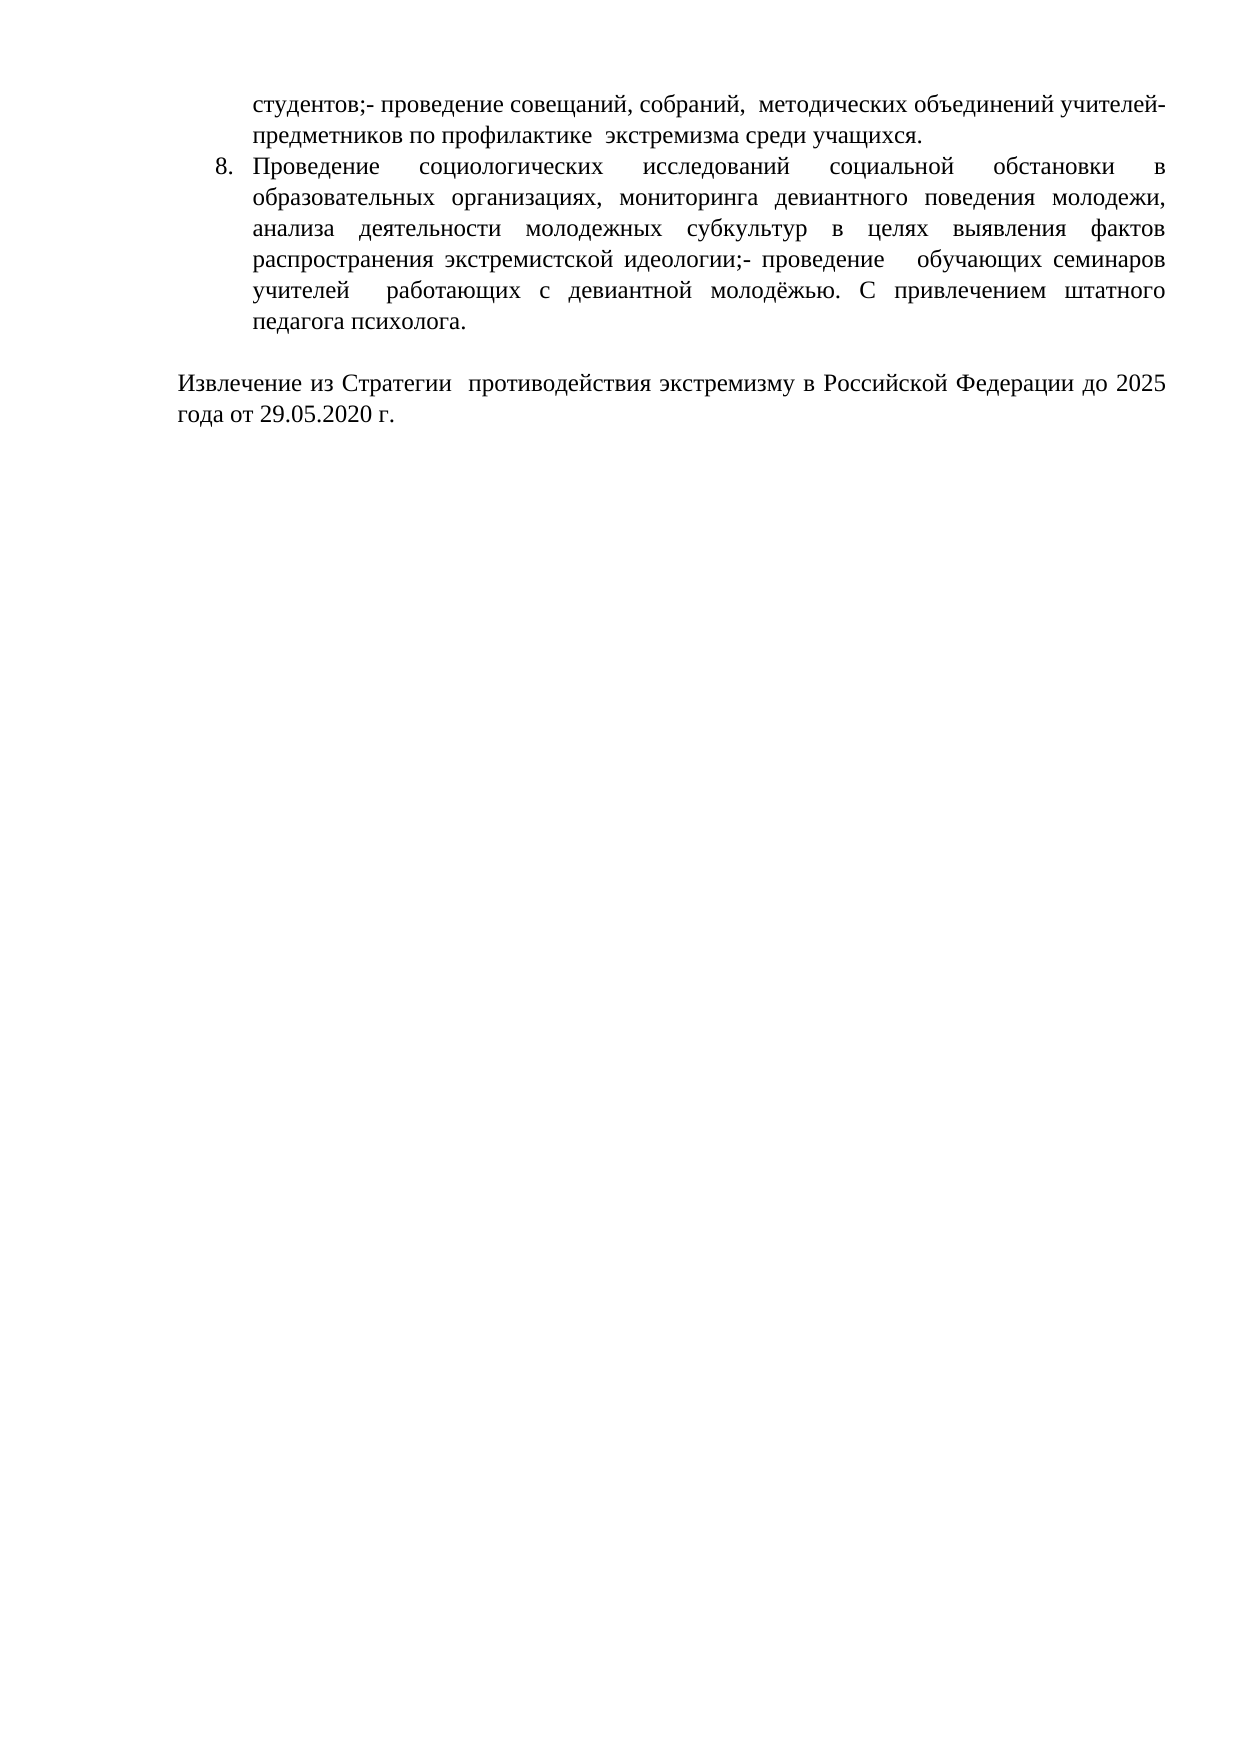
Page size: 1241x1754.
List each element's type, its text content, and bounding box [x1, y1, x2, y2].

list Проведение социологических исследований социальной обстановки в образовательных организациях, мониторинга девиантного поведения молодежи, анализа деятельности молодежных субкультур в целях выявления фактов распространения экстремистской идеологии;- проведение обучающих семинаров учителей работающих с девиантной молодёжью. С привлечением штатного педагога психолога. [215, 151, 1167, 335]
text Извлечение из Стратегии противодействия экстремизму в Российской Федерации до 2025 года от 29.05.2020 г. [177, 368, 1167, 428]
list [215, 89, 1167, 148]
